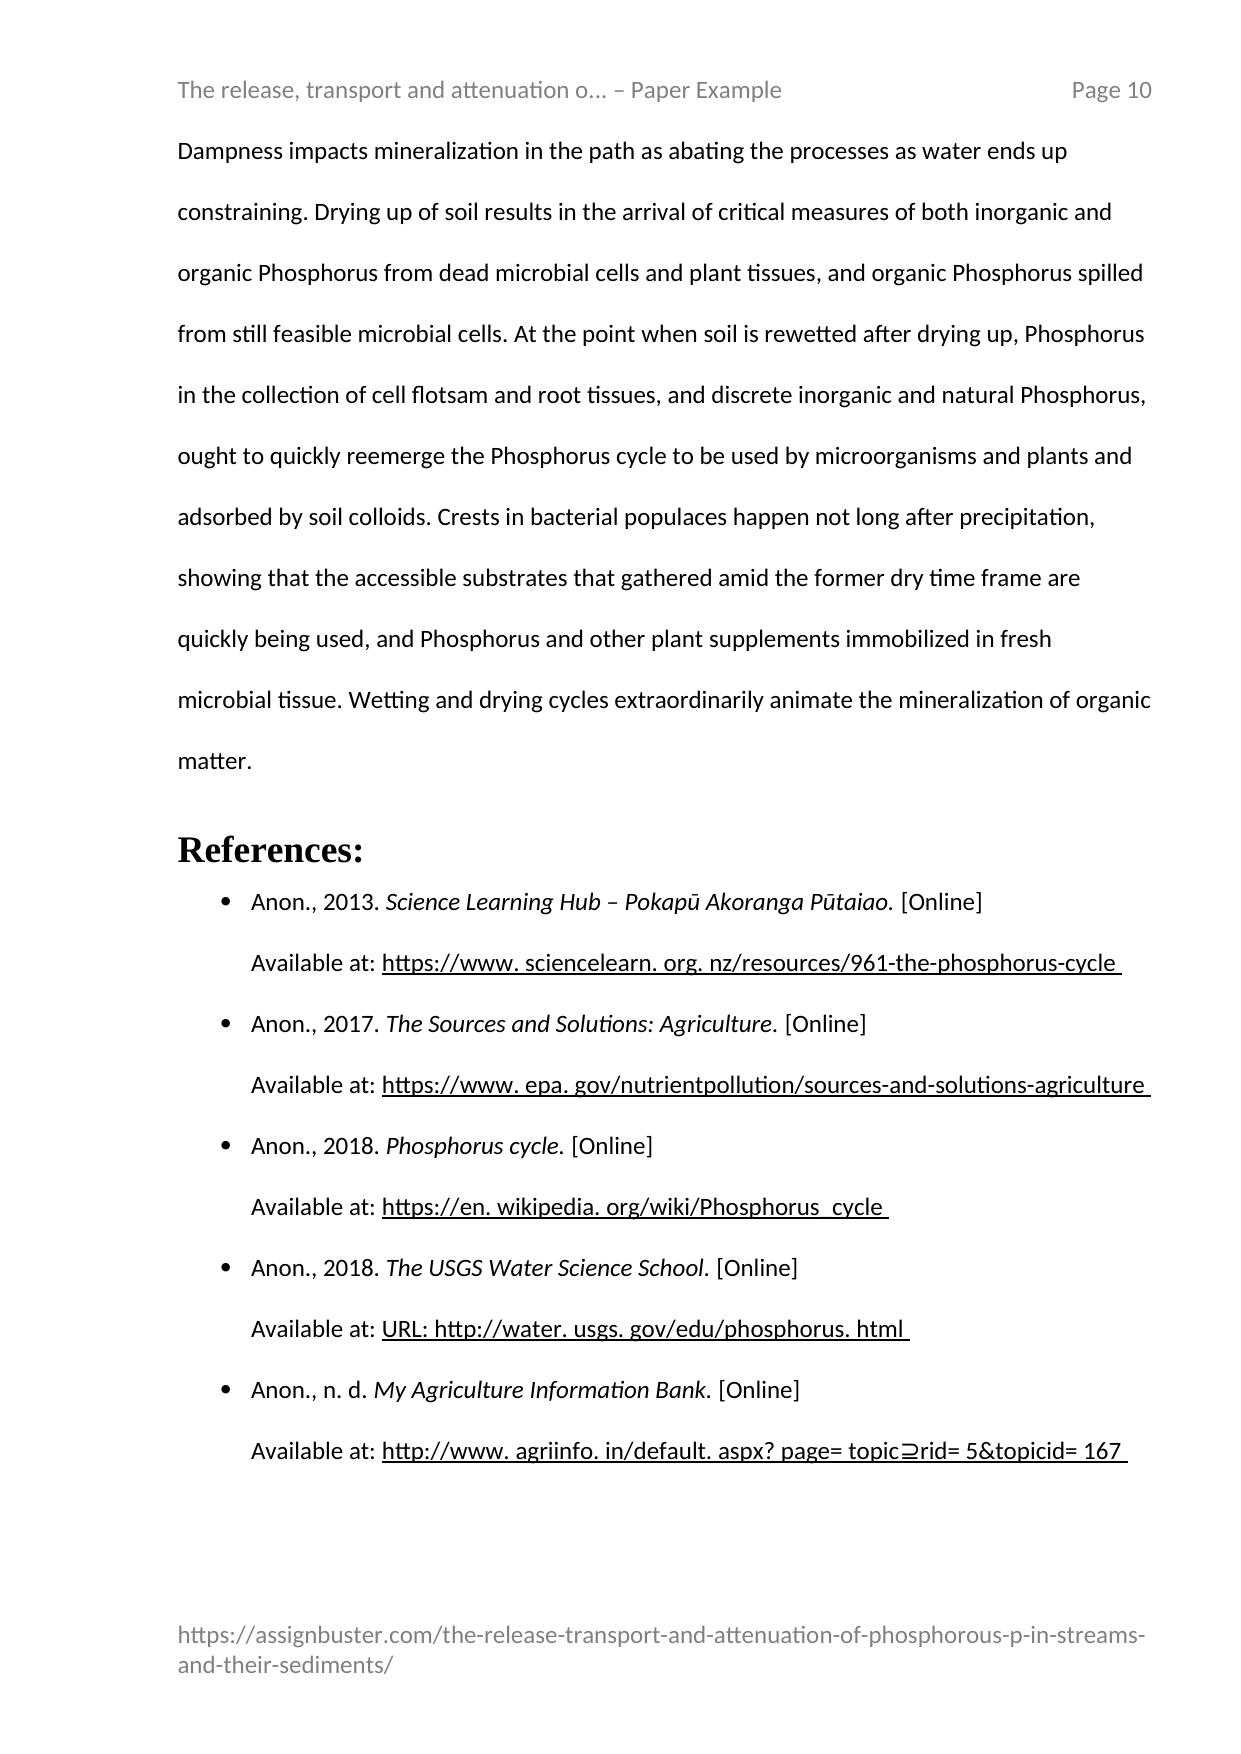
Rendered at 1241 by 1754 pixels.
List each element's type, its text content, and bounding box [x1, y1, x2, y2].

list Anon., 2017. The Sources and Solutions: Agriculture. [Online] Available at: https://www. epa. gov/nutrientpollution/sources-and-solutions-agriculture [221, 1008, 1152, 1100]
subtitle References: [177, 827, 1152, 870]
list Anon., 2018. Phosphorus cycle. [Online] Available at: https://en. wikipedia. org/wiki/Phosphorus_cycle [221, 1130, 1152, 1222]
list Anon., n. d. My Agriculture Information Bank. [Online] Available at: http://www. agriinfo. in/default. aspx? page= topic⊇rid= 5&topicid= 167 [221, 1374, 1152, 1466]
list Anon., 2013. Science Learning Hub – Pokapū Akoranga Pūtaiao. [Online] Available at: https://www. sciencelearn. org. nz/resources/961-the-phosphorus-cycle [221, 886, 1152, 978]
list Anon., 2018. The USGS Water Science School. [Online] Available at: URL: http://water. usgs. gov/edu/phosphorus. html [221, 1252, 1152, 1344]
text Dampness impacts mineralization in the path as abating the processes as water ends up constraining. Drying up of soil results in the arrival of critical measures of both inorganic and organic Phosphorus from dead microbial cells and plant tissues, and organic Phosphorus spilled from still feasible microbial cells. At the point when soil is rewetted after drying up, Phosphorus in the collection of cell flotsam and root tissues, and discrete inorganic and natural Phosphorus, ought to quickly reemerge the Phosphorus cycle to be used by microorganisms and plants and adsorbed by soil colloids. Crests in bacterial populaces happen not long after precipitation, showing that the accessible substrates that gathered amid the former dry time frame are quickly being used, and Phosphorus and other plant supplements immobilized in fresh microbial tissue. Wetting and drying cycles extraordinarily animate the mineralization of organic matter. [177, 135, 1152, 776]
